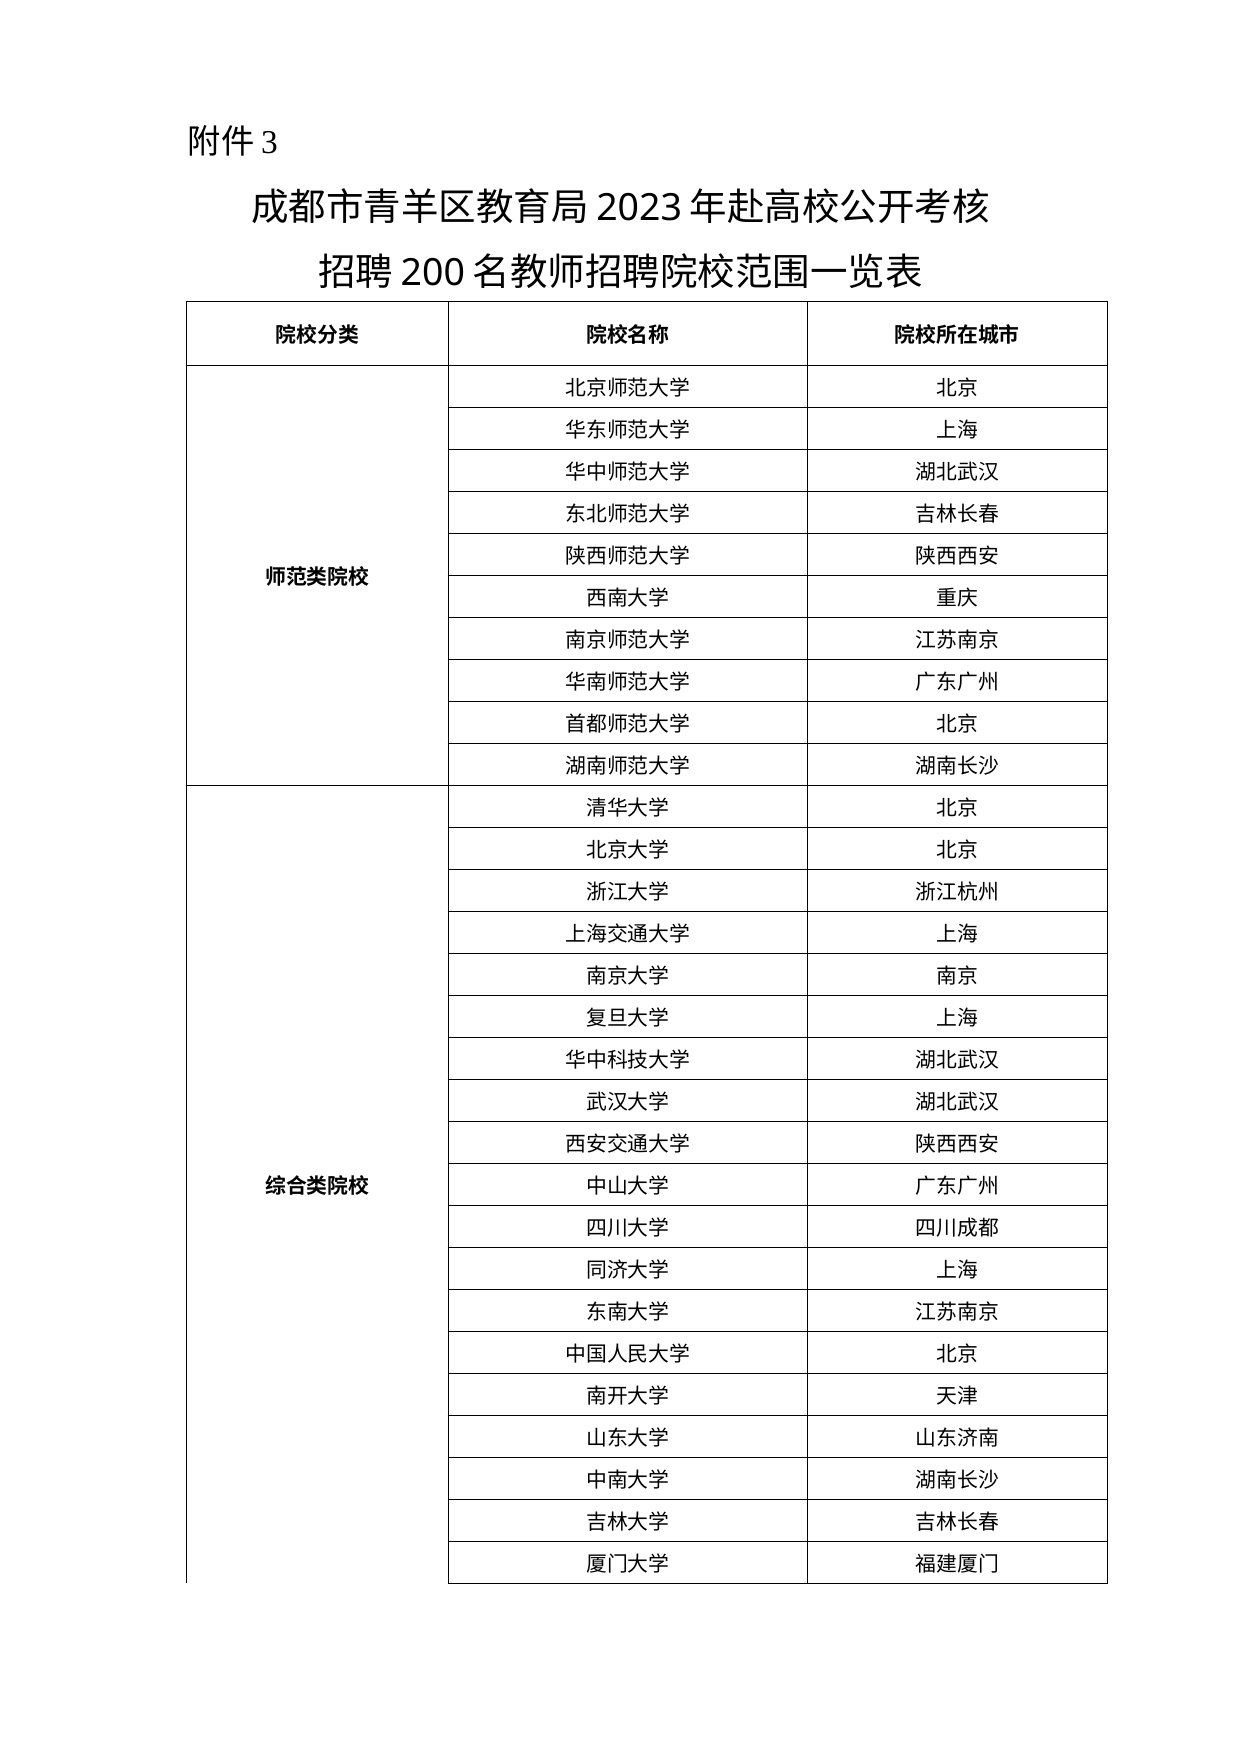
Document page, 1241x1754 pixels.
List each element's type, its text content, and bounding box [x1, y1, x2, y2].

table_cell 山东济南 [808, 1416, 1107, 1457]
table_cell 上海 [808, 1248, 1107, 1289]
table_cell 湖北武汉 [808, 1080, 1107, 1121]
table_cell 华南师范大学 [449, 660, 807, 701]
table_cell 四川大学 [449, 1206, 807, 1247]
table_cell 师范类院校 [187, 366, 448, 785]
table_cell 武汉大学 [449, 1080, 807, 1121]
table_cell 广东广州 [808, 1164, 1107, 1205]
table_cell 北京 [808, 1332, 1107, 1373]
table_cell 湖南长沙 [808, 1458, 1107, 1499]
table_header 院校名称 [449, 302, 807, 365]
table_cell 清华大学 [449, 786, 807, 827]
table_cell 上海 [808, 408, 1107, 449]
text 招聘200名教师招聘院校范围一览表 [187, 236, 1053, 301]
table_cell 北京 [808, 828, 1107, 869]
table_cell 中山大学 [449, 1164, 807, 1205]
table_cell 湖北武汉 [808, 450, 1107, 491]
table_cell 广东广州 [808, 660, 1107, 701]
table_cell 南开大学 [449, 1374, 807, 1415]
table_cell 综合类院校 [187, 786, 448, 1583]
table_cell 山东大学 [449, 1416, 807, 1457]
table_cell 重庆 [808, 576, 1107, 617]
table_cell 吉林长春 [808, 1500, 1107, 1541]
table_cell 东北师范大学 [449, 492, 807, 533]
table_cell 复旦大学 [449, 996, 807, 1037]
table_header 院校所在城市 [808, 302, 1107, 365]
table_cell 浙江杭州 [808, 870, 1107, 911]
table_cell 福建厦门 [808, 1542, 1107, 1583]
table_cell 西南大学 [449, 576, 807, 617]
table_cell 江苏南京 [808, 1290, 1107, 1331]
table_cell 南京 [808, 954, 1107, 995]
table_cell 吉林大学 [449, 1500, 807, 1541]
text 成都市青羊区教育局2023年赴高校公开考核 [187, 171, 1053, 236]
table_cell 四川成都 [808, 1206, 1107, 1247]
table_cell 华中师范大学 [449, 450, 807, 491]
table_cell 浙江大学 [449, 870, 807, 911]
table_cell 江苏南京 [808, 618, 1107, 659]
table_cell 同济大学 [449, 1248, 807, 1289]
table_cell 北京 [808, 366, 1107, 407]
table_header 院校分类 [187, 302, 448, 365]
table_cell 南京大学 [449, 954, 807, 995]
table_cell 陕西西安 [808, 1122, 1107, 1163]
table_cell 吉林长春 [808, 492, 1107, 533]
table_cell 湖南长沙 [808, 744, 1107, 785]
table_cell 北京大学 [449, 828, 807, 869]
table_cell 上海 [808, 996, 1107, 1037]
table_cell 北京 [808, 702, 1107, 743]
table_cell 陕西师范大学 [449, 534, 807, 575]
table_cell 华东师范大学 [449, 408, 807, 449]
table_cell 上海交通大学 [449, 912, 807, 953]
table_cell 中国人民大学 [449, 1332, 807, 1373]
table_cell 南京师范大学 [449, 618, 807, 659]
table_cell 上海 [808, 912, 1107, 953]
table_cell 厦门大学 [449, 1542, 807, 1583]
table_cell 首都师范大学 [449, 702, 807, 743]
table_cell 湖南师范大学 [449, 744, 807, 785]
table_cell 东南大学 [449, 1290, 807, 1331]
table_cell 陕西西安 [808, 534, 1107, 575]
text 附件3 [187, 106, 1053, 171]
table_cell 北京师范大学 [449, 366, 807, 407]
table_cell 北京 [808, 786, 1107, 827]
table_cell 华中科技大学 [449, 1038, 807, 1079]
table_cell 西安交通大学 [449, 1122, 807, 1163]
table_cell 天津 [808, 1374, 1107, 1415]
table_cell 湖北武汉 [808, 1038, 1107, 1079]
table_cell 中南大学 [449, 1458, 807, 1499]
